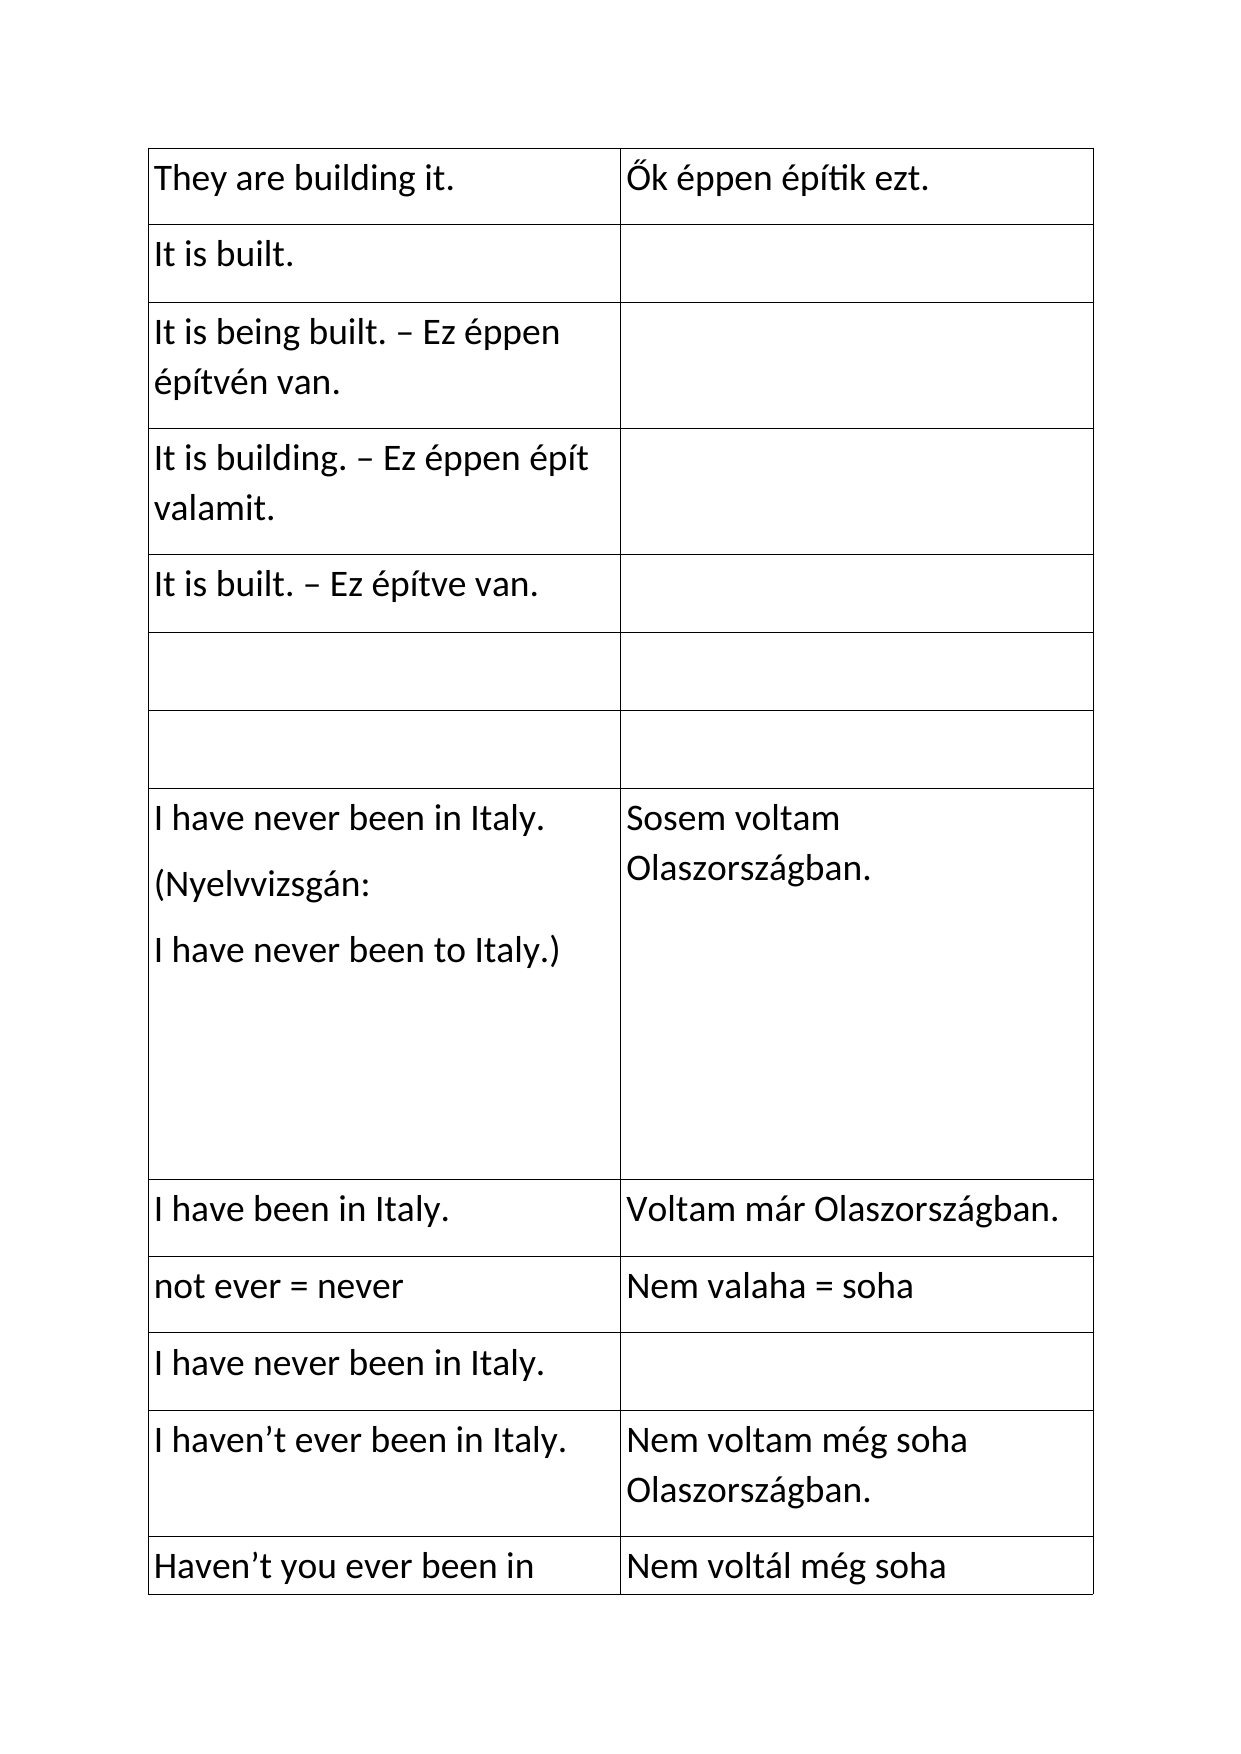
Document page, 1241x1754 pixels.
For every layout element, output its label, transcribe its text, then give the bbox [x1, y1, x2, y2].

table_cell [621, 429, 1093, 554]
table_cell [149, 711, 620, 788]
table_cell Nem voltam még soha Olaszországban. [621, 1411, 1093, 1536]
table_cell [621, 633, 1093, 710]
table_cell [621, 225, 1093, 302]
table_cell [149, 1537, 620, 1594]
table_cell not ever = never [149, 1257, 620, 1332]
table_cell Sosem voltam Olaszországban. [621, 789, 1093, 1179]
table_cell [621, 555, 1093, 632]
table_cell It is being built. – Ez éppen építvén van. [149, 303, 620, 428]
table_cell It is building. – Ez éppen épít valamit. [149, 429, 620, 554]
table_cell [621, 711, 1093, 788]
table_cell It is built. – Ez építve van. [149, 555, 620, 632]
table_cell [149, 633, 620, 710]
table_cell [621, 1333, 1093, 1410]
table_cell I have been in Italy. [149, 1180, 620, 1256]
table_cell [621, 1537, 1093, 1594]
table_cell Ők éppen építik ezt. [621, 149, 1093, 224]
table_cell It is built. [149, 225, 620, 302]
table_cell Voltam már Olaszországban. [621, 1180, 1093, 1256]
table_cell I haven’t ever been in Italy. [149, 1411, 620, 1536]
table_cell I have never been in Italy. (Nyelvvizsgán: I have never been to Italy.) [149, 789, 620, 1179]
table_cell [621, 303, 1093, 428]
table_cell Nem valaha = soha [621, 1257, 1093, 1332]
table_cell I have never been in Italy. [149, 1333, 620, 1410]
table_cell They are building it. [149, 149, 620, 224]
